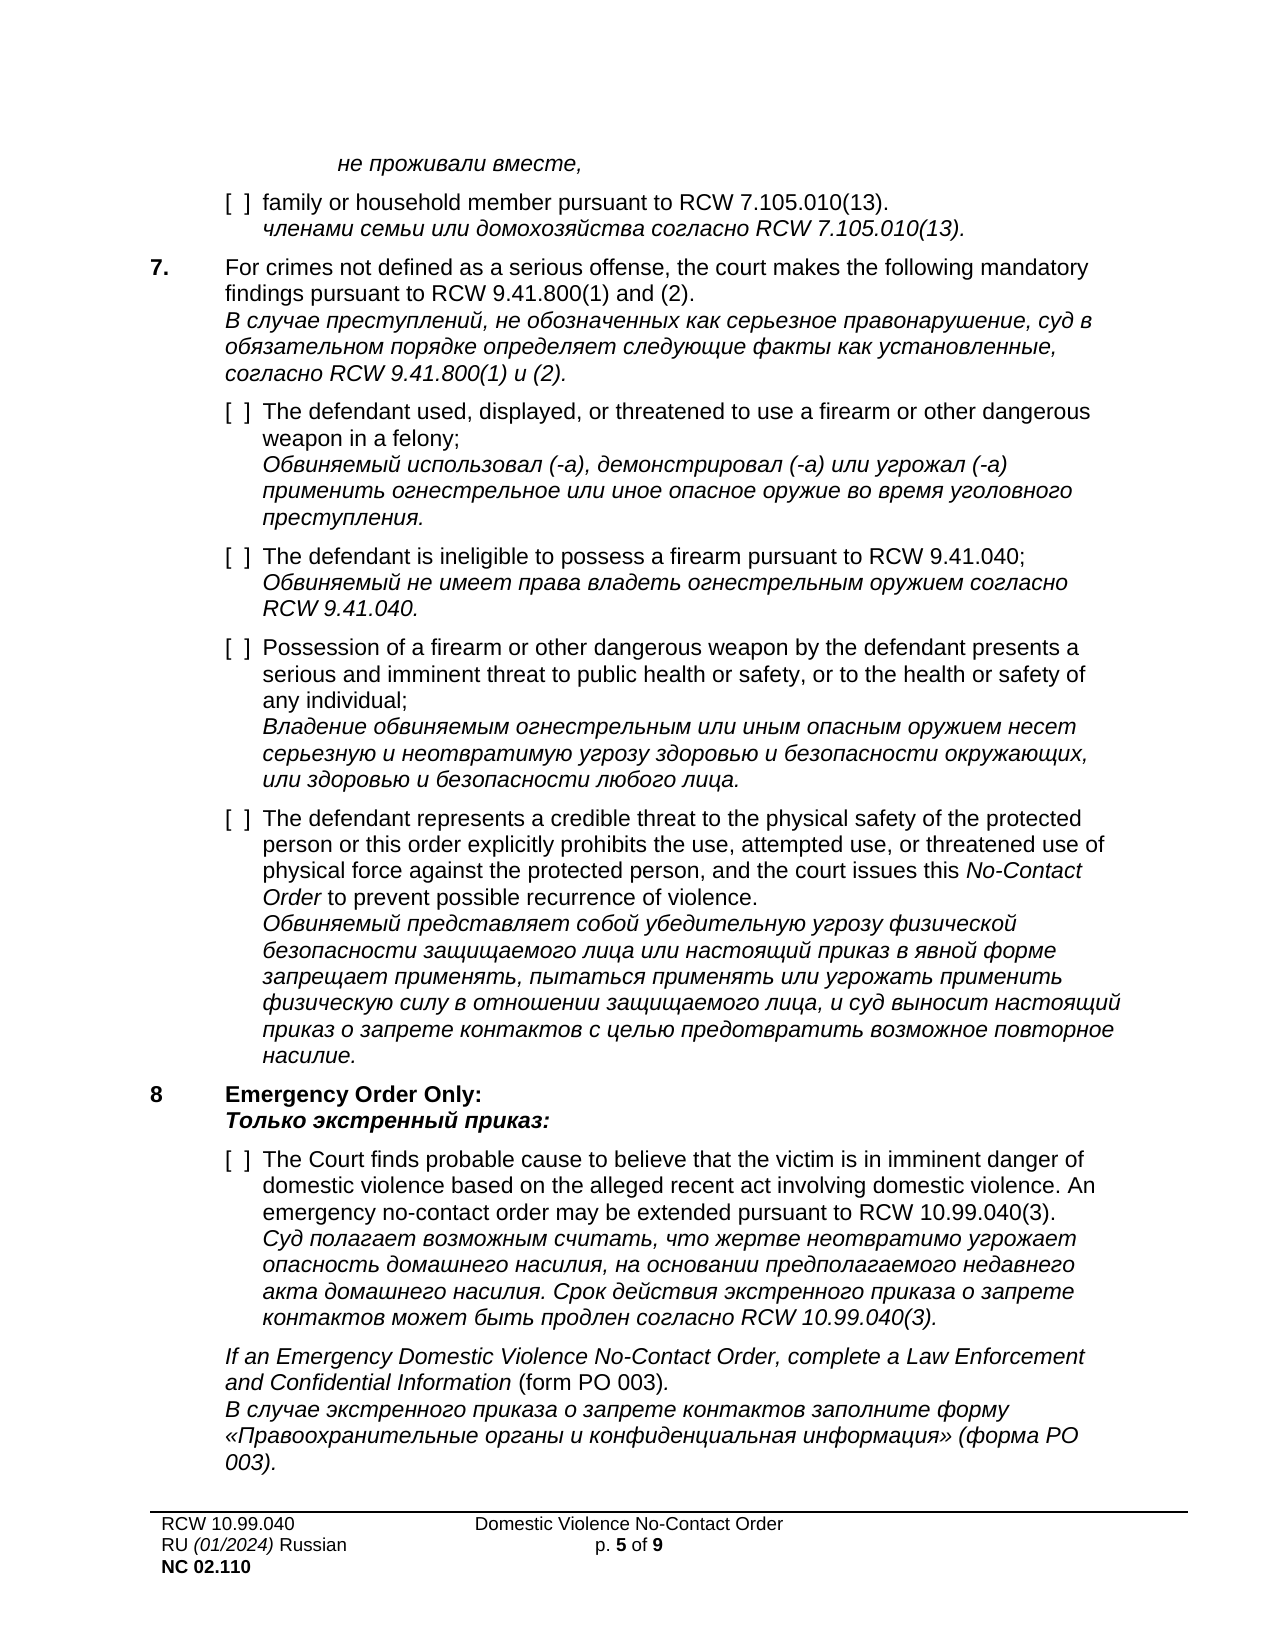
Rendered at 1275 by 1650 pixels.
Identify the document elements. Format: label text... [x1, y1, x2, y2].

text Обвиняемый представляет собой убедительную угрозу физической безопасности защищаемого лица или настоящий приказ в явной форме запрещает применять, пытаться применять или угрожать применить физическую силу в отношении защищаемого лица, и суд выносит настоящий приказ о запрете контактов с целью предотвратить возможное повторное насилие. [225, 910, 1125, 1068]
text В случае преступлений, не обозначенных как серьезное правонарушение, суд в обязательном порядке определяет следующие факты как установленные, согласно RCW 9.41.800(1) и (2). [150, 307, 1125, 386]
text Обвиняемый использовал (-а), демонстрировал (-а) или угрожал (-а) применить огнестрельное или иное опасное оружие во время уголовного преступления. [225, 451, 1125, 530]
text 8 Emergency Order Only: [150, 1081, 1125, 1107]
text [ ] Possession of a firearm or other dangerous weapon by the defendant presents a serious and imminent threat to public health or safety, or to the health or safety of any individual; [225, 634, 1125, 713]
text [ ] The defendant used, displayed, or threatened to use a firearm or other dangerous weapon in a felony; [225, 398, 1125, 451]
text Суд полагает возможным считать, что жертве неотвратимо угрожает опасность домашнего насилия, на основании предполагаемого недавнего акта домашнего насилия. Срок действия экстренного приказа о запрете контактов может быть продлен согласно RCW 10.99.040(3). [225, 1225, 1125, 1331]
text В случае экстренного приказа о запрете контактов заполните форму «Правоохранительные органы и конфиденциальная информация» (форма PO 003). [225, 1396, 1125, 1475]
text не проживали вместе, [337, 150, 1125, 176]
text Обвиняемый не имеет права владеть огнестрельным оружием согласно RCW 9.41.040. [225, 569, 1125, 622]
text членами семьи или домохозяйства согласно RCW 7.105.010(13). [225, 215, 1125, 242]
text [ ] The Court finds probable cause to believe that the victim is in imminent danger of domestic violence based on the alleged recent act involving domestic violence. An emergency no-contact order may be extended pursuant to RCW 10.99.040(3). [225, 1146, 1125, 1225]
text Только экстренный приказ: [150, 1107, 1125, 1133]
text [ ] The defendant is ineligible to possess a firearm pursuant to RCW 9.41.040; [225, 543, 1125, 569]
text 7. For crimes not defined as a serious offense, the court makes the following mandatory findings pursuant to RCW 9.41.800(1) and (2). [150, 254, 1125, 307]
text If an Emergency Domestic Violence No-Contact Order, complete a Law Enforcement and Confidential Information (form PO 003). [225, 1343, 1125, 1396]
text [ ] family or household member pursuant to RCW 7.105.010(13). [225, 189, 1125, 215]
text [ ] The defendant represents a credible threat to the physical safety of the protected person or this order explicitly prohibits the use, attempted use, or threatened use of physical force against the protected person, and the court issues this No-Contact Order to prevent possible recurrence of violence. [225, 805, 1125, 910]
text Владение обвиняемым огнестрельным или иным опасным оружием несет серьезную и неотвратимую угрозу здоровью и безопасности окружающих, или здоровью и безопасности любого лица. [225, 713, 1125, 792]
